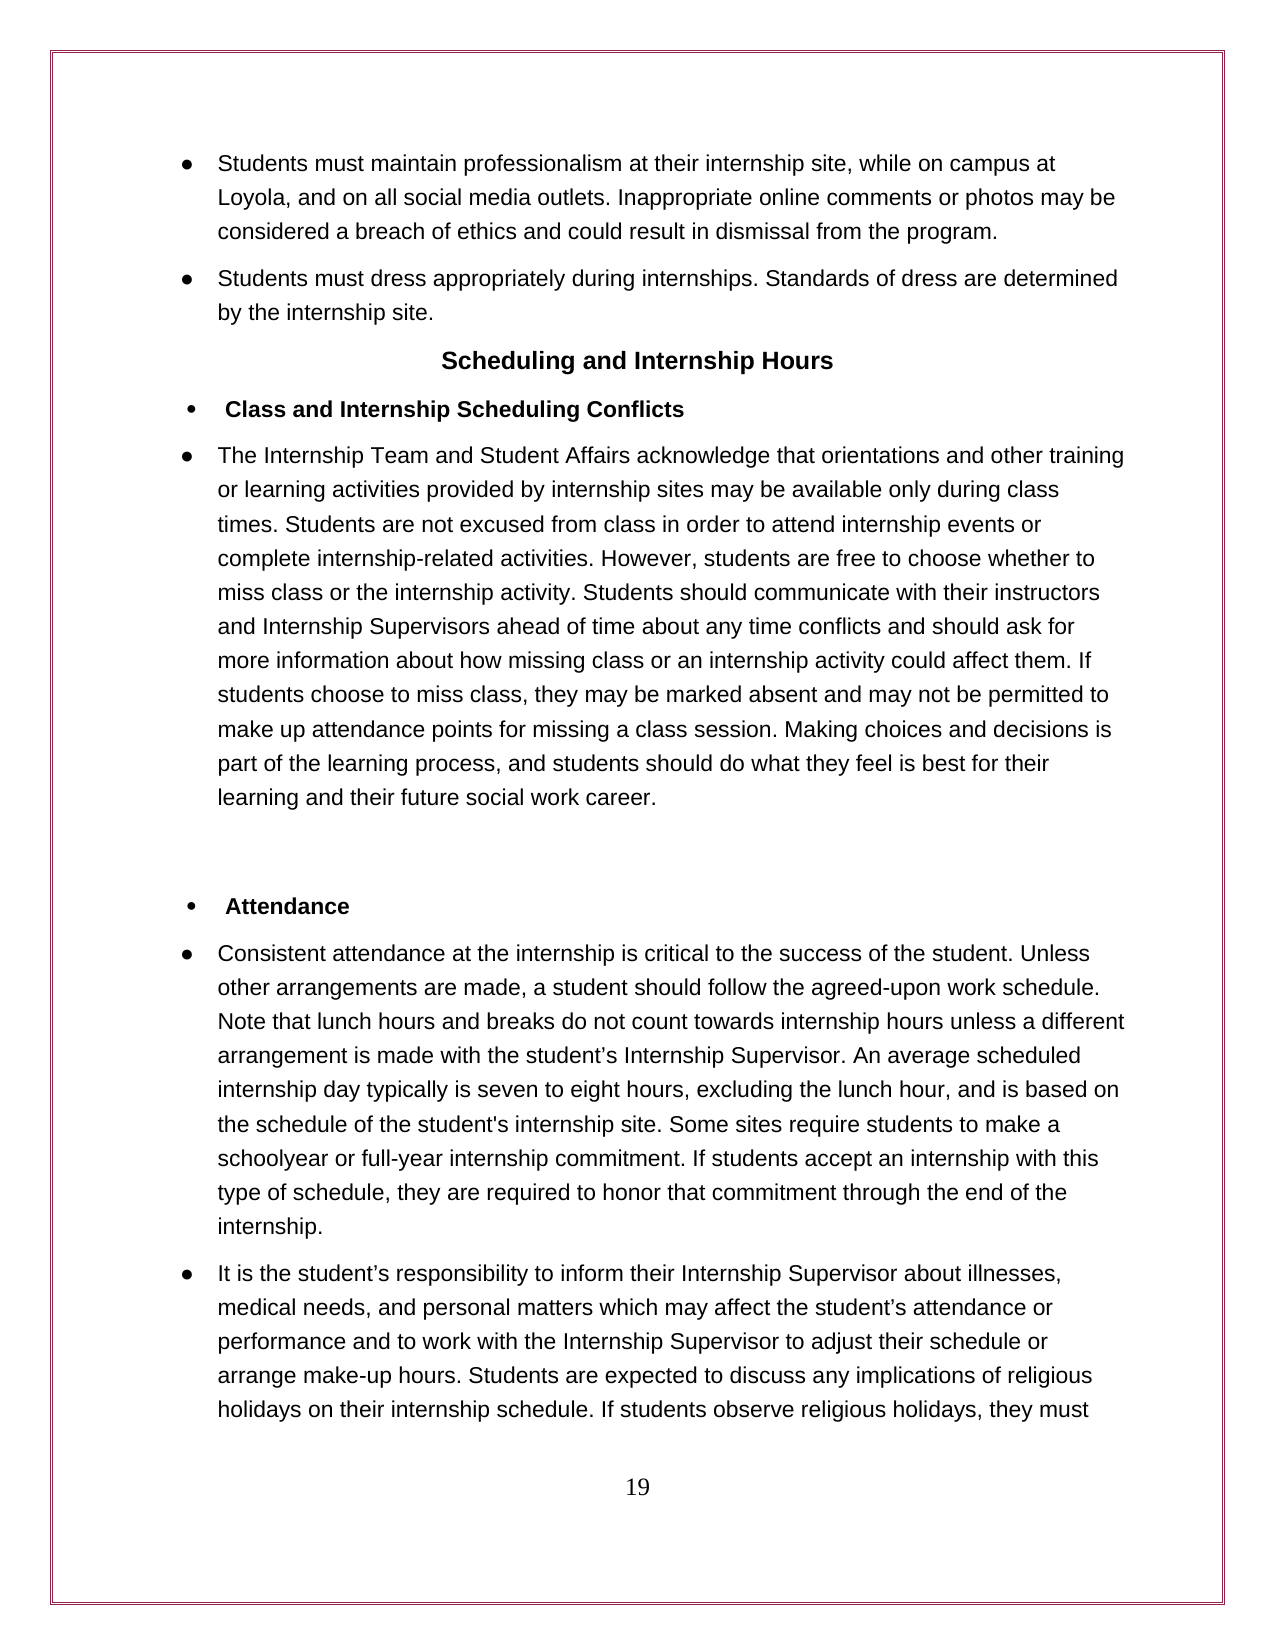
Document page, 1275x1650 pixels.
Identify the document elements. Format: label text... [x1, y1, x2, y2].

list Students must dress appropriately during internships. Standards of dress are determined by the internship site. [180, 265, 1125, 326]
subtitle Attendance [187, 893, 1125, 919]
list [180, 1260, 1125, 1423]
list Students must maintain professionalism at their internship site, while on campus at Loyola, and on all social media outlets. Inappropriate online comments or photos may be considered a breach of ethics and could result in dismissal from the program. [180, 150, 1125, 245]
list Consistent attendance at the internship is critical to the success of the student. Unless other arrangements are made, a student should follow the agreed-upon work schedule. Note that lunch hours and breaks do not count towards internship hours unless a different arrangement is made with the student’s Internship Supervisor. An average scheduled internship day typically is seven to eight hours, excluding the lunch hour, and is based on the schedule of the student's internship site. Some sites require students to make a schoolyear or full-year internship commitment. If students accept an internship with this type of schedule, they are required to honor that commitment through the end of the internship. [180, 940, 1125, 1239]
subtitle Scheduling and Internship Hours [150, 346, 1125, 374]
list The Internship Team and Student Affairs acknowledge that orientations and other training or learning activities provided by internship sites may be available only during class times. Students are not excused from class in order to attend internship events or complete internship-related activities. However, students are free to choose whether to miss class or the internship activity. Students should communicate with their instructors and Internship Supervisors ahead of time about any time conflicts and should ask for more information about how missing class or an internship activity could affect them. If students choose to miss class, they may be marked absent and may not be permitted to make up attendance points for missing a class session. Making choices and decisions is part of the learning process, and students should do what they feel is best for their learning and their future social work career. [180, 442, 1125, 810]
subtitle Class and Internship Scheduling Conflicts [187, 396, 1125, 422]
